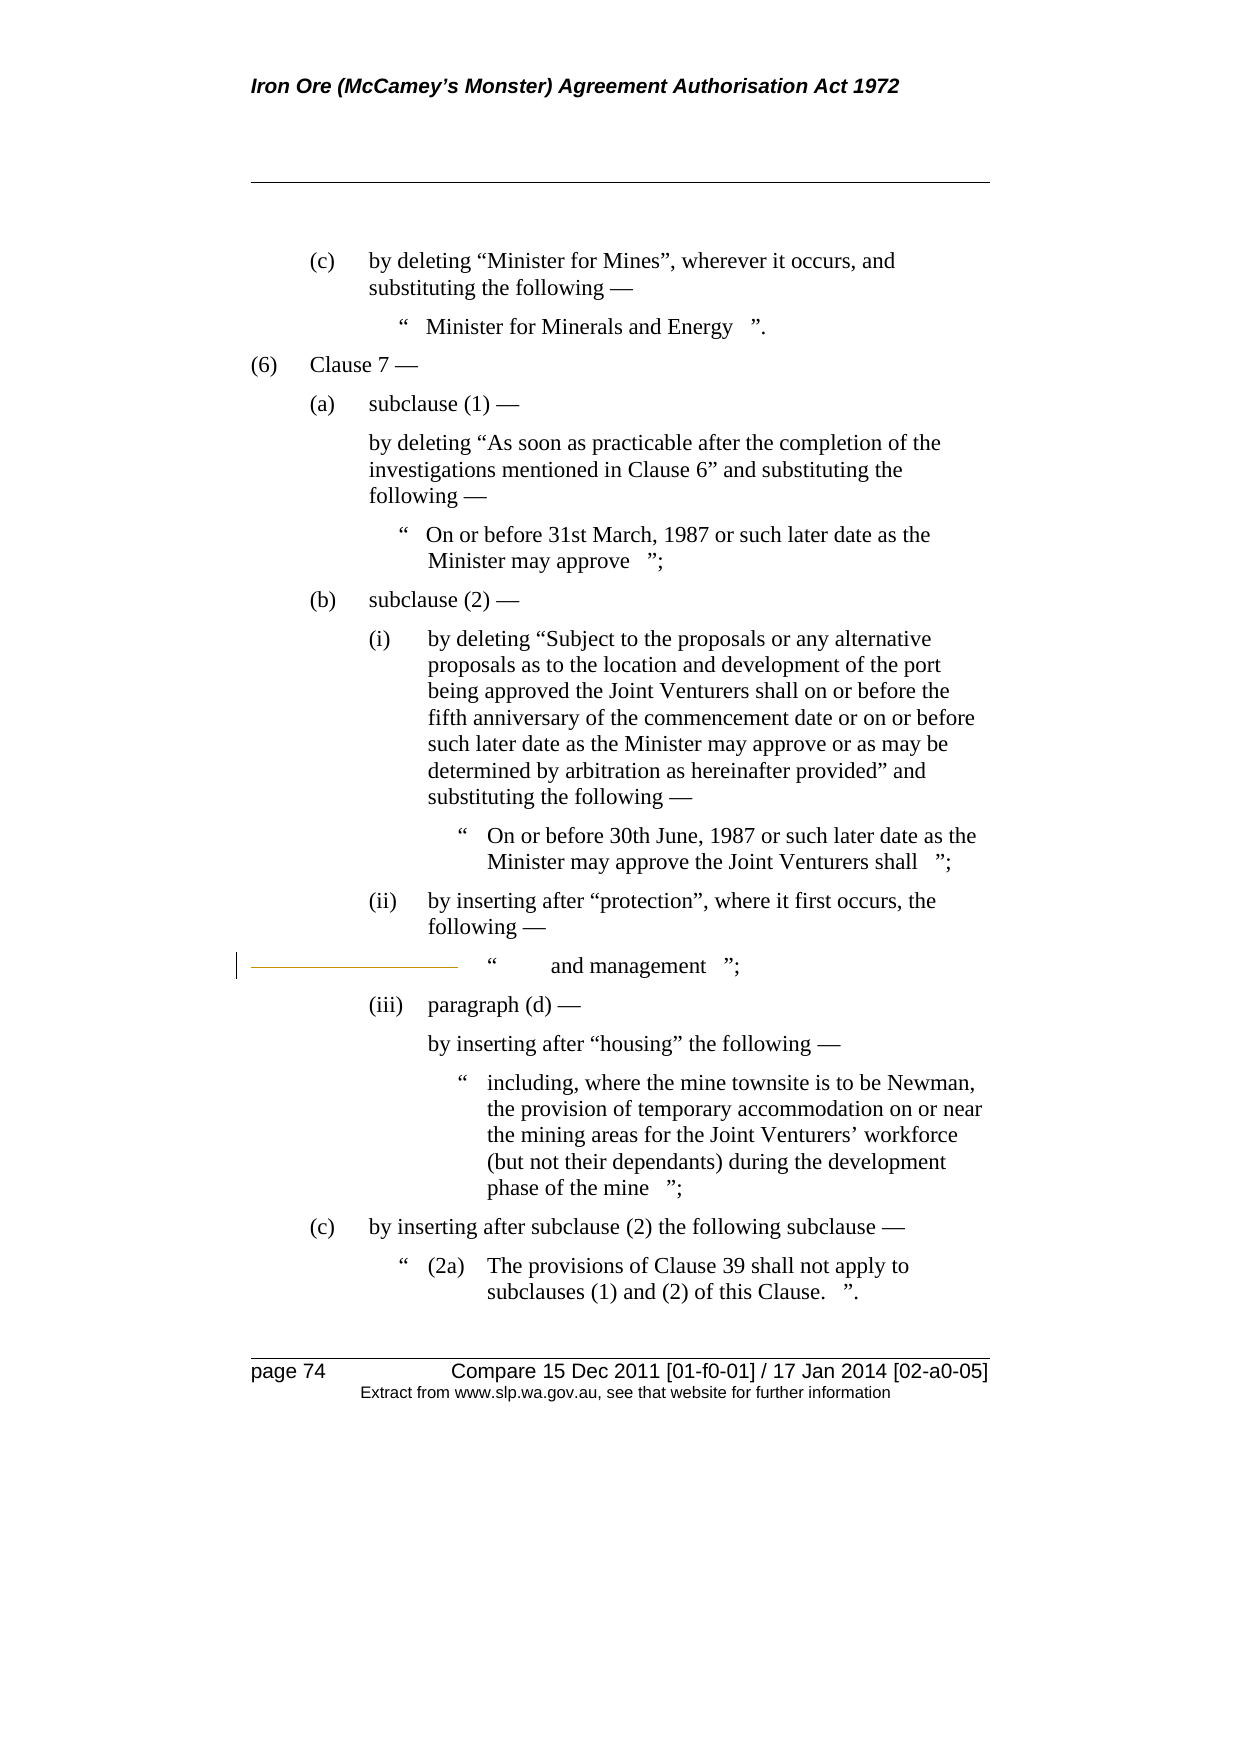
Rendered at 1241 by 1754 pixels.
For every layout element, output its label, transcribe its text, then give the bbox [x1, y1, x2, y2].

text “ and management ”; [251, 952, 990, 979]
text “ Minister for Minerals and Energy ”. [251, 313, 990, 339]
text (c) by inserting after subclause (2) the following subclause — [251, 1213, 990, 1239]
text (c) by deleting “Minister for Mines”, wherever it occurs, and substituting the following — [251, 247, 990, 300]
text “ including, where the mine townsite is to be Newman, the provision of temporary accommodation on or near the mining areas for the Joint Venturers’ workforce (but not their dependants) during the development phase of the mine ”; [251, 1069, 990, 1201]
text (a) subclause (1) — [251, 390, 990, 417]
text by deleting “As soon as practicable after the completion of the investigations mentioned in Clause 6” and substituting the following — [251, 429, 990, 508]
text “ On or before 30th June, 1987 or such later date as the Minister may approve the Joint Venturers shall ”; [251, 822, 990, 874]
text (i) by deleting “Subject to the proposals or any alternative proposals as to the location and development of the port being approved the Joint Venturers shall on or before the fifth anniversary of the commencement date or on or before such later date as the Minister may approve or as may be determined by arbitration as hereinafter provided” and substituting the following — [251, 625, 990, 809]
text “ (2a) The provisions of Clause 39 shall not apply to subclauses (1) and (2) of this Clause. ”. [251, 1252, 990, 1305]
text (iii) paragraph (d) — [251, 991, 990, 1017]
text (ii) by inserting after “protection”, where it first occurs, the following — [251, 887, 990, 940]
text by inserting after “housing” the following — [251, 1030, 990, 1056]
text “ On or before 31st March, 1987 or such later date as the Minister may approve ”; [251, 521, 990, 573]
text (6) Clause 7 — [251, 352, 990, 378]
text (b) subclause (2) — [251, 586, 990, 612]
